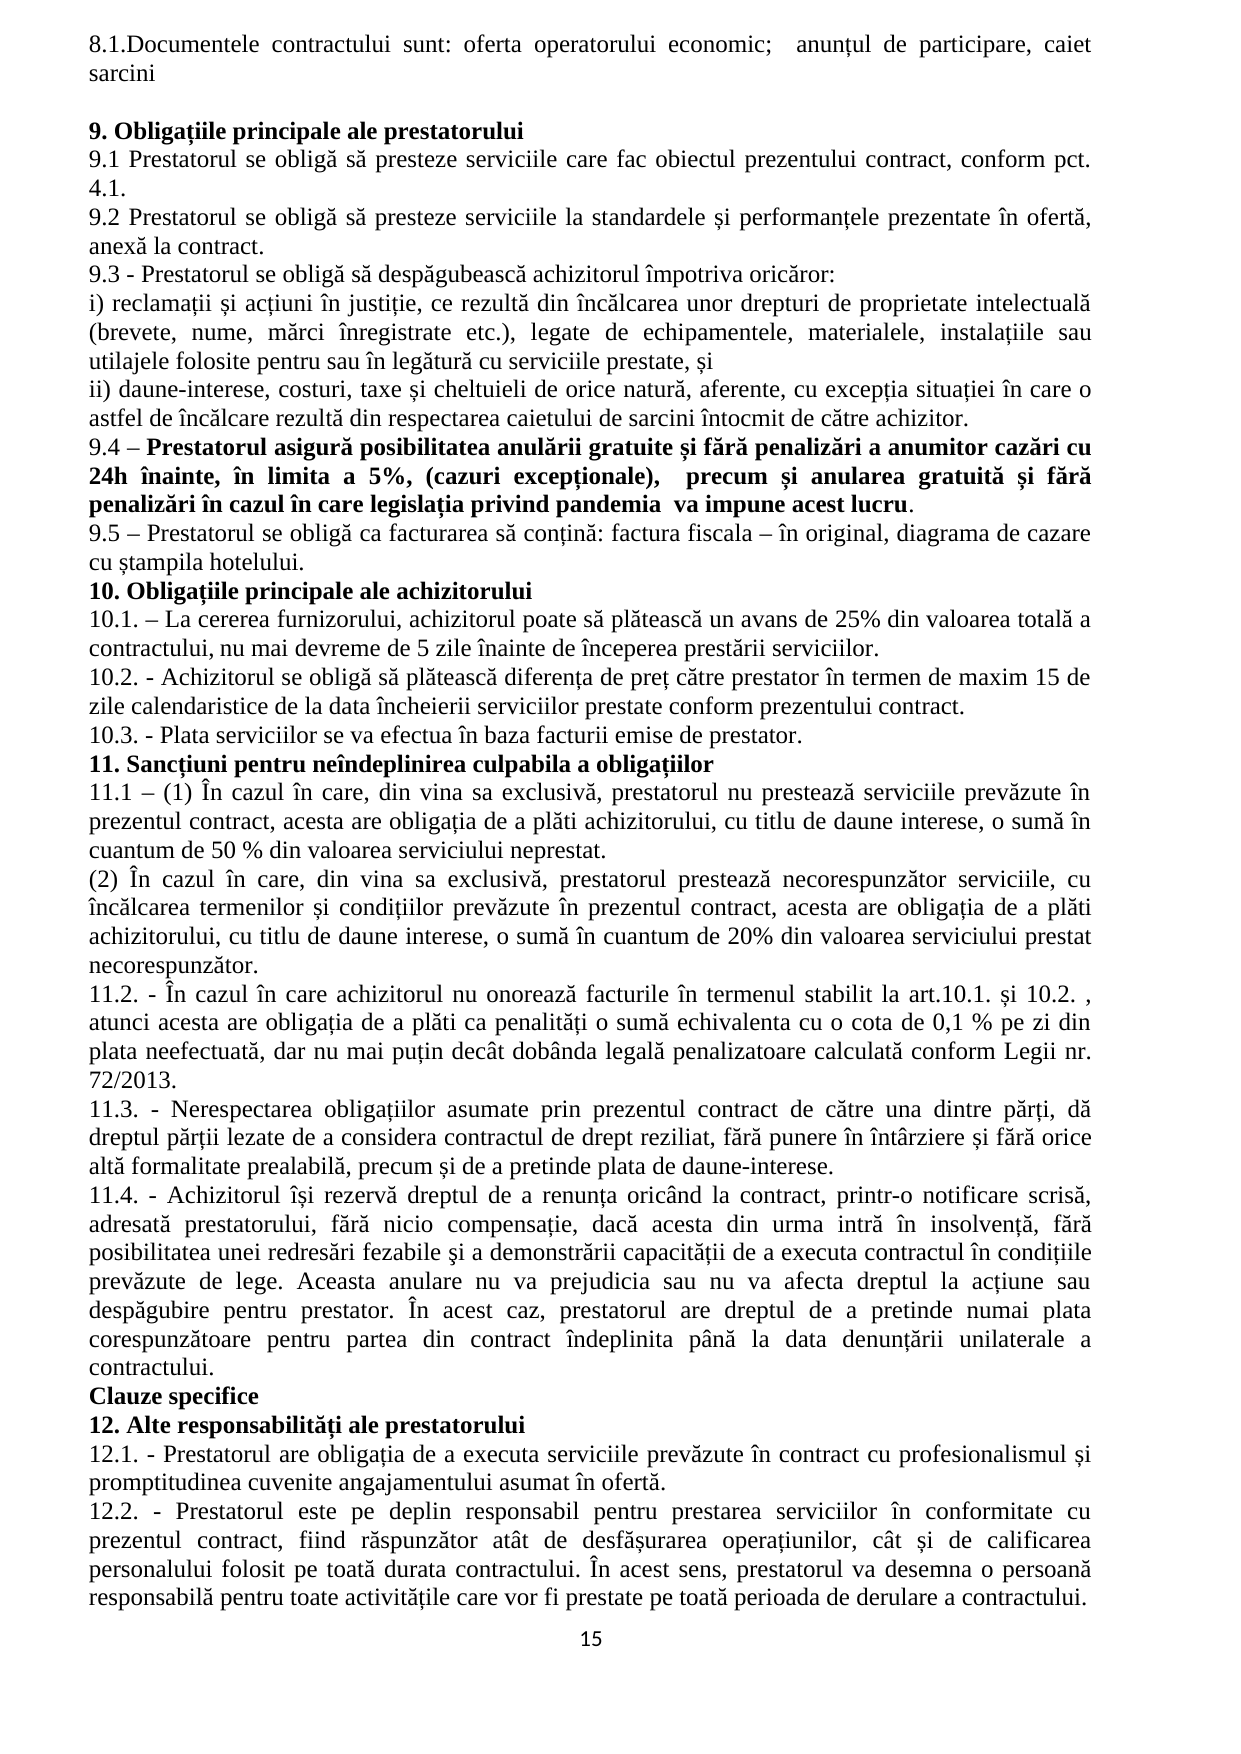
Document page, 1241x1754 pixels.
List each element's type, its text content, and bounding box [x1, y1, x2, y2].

text 10. Obligațiile principale ale achizitorului [89, 576, 1093, 604]
text 10.1. – La cererea furnizorului, achizitorul poate să plătească un avans de 25% din valoarea totală a contractului, nu mai devreme de 5 zile înainte de începerea prestării serviciilor. [89, 604, 1093, 662]
text 9.4 – Prestatorul asigură posibilitatea anulării gratuite și fără penalizări a anumitor cazări cu 24h înainte, în limita a 5%, (cazuri excepționale), precum și anularea gratuită și fără penalizări în cazul în care legislația privind pandemia va impune acest lucru. [89, 432, 1093, 518]
text 9.1 Prestatorul se obligă să presteze serviciile care fac obiectul prezentului contract, conform pct. 4.1. [89, 144, 1093, 202]
text 11. Sancțiuni pentru neîndeplinirea culpabila a obligațiilor [89, 749, 1093, 777]
text 11.4. - Achizitorul își rezervă dreptul de a renunța oricând la contract, printr-o notificare scrisă, adresată prestatorului, fără nicio compensație, dacă acesta din urma intră în insolvență, fără posibilitatea unei redresări fezabile şi a demonstrării capacității de a executa contractul în condițiile prevăzute de lege. Aceasta anulare nu va prejudicia sau nu va afecta dreptul la acțiune sau despăgubire pentru prestator. În acest caz, prestatorul are dreptul de a pretinde numai plata corespunzătoare pentru partea din contract îndeplinita până la data denunțării unilaterale a contractului. [89, 1180, 1093, 1381]
text (2) În cazul în care, din vina sa exclusivă, prestatorul prestează necorespunzător serviciile, cu încălcarea termenilor și condițiilor prevăzute în prezentul contract, acesta are obligația de a plăti achizitorului, cu titlu de daune interese, o sumă în cuantum de 20% din valoarea serviciului prestat necorespunzător. [89, 864, 1093, 979]
text 9.2 Prestatorul se obligă să presteze serviciile la standardele și performanțele prezentate în ofertă, anexă la contract. [89, 202, 1093, 259]
text 9.3 - Prestatorul se obligă să despăgubească achizitorul împotriva oricăror: [89, 259, 1093, 288]
text Clauze specifice [89, 1381, 1093, 1410]
text 10.2. - Achizitorul se obligă să plătească diferența de preț către prestator în termen de maxim 15 de zile calendaristice de la data încheierii serviciilor prestate conform prezentului contract. [89, 662, 1093, 720]
text 11.3. - Nerespectarea obligațiilor asumate prin prezentul contract de către una dintre părți, dă dreptul părții lezate de a considera contractul de drept reziliat, fără punere în întârziere și fără orice altă formalitate prealabilă, precum și de a pretinde plata de daune-interese. [89, 1094, 1093, 1180]
text 11.2. - În cazul în care achizitorul nu onorează facturile în termenul stabilit la art.10.1. și 10.2. , atunci acesta are obligația de a plăti ca penalități o sumă echivalenta cu o cota de 0,1 % pe zi din plata neefectuată, dar nu mai puțin decât dobânda legală penalizatoare calculată conform Legii nr. 72/2013. [89, 979, 1093, 1094]
text i) reclamații și acțiuni în justiție, ce rezultă din încălcarea unor drepturi de proprietate intelectuală (brevete, nume, mărci înregistrate etc.), legate de echipamentele, materialele, instalațiile sau utilajele folosite pentru sau în legătură cu serviciile prestate, și [89, 288, 1093, 374]
text 11.1 – (1) În cazul în care, din vina sa exclusivă, prestatorul nu prestează serviciile prevăzute în prezentul contract, acesta are obligația de a plăti achizitorului, cu titlu de daune interese, o sumă în cuantum de 50 % din valoarea serviciului neprestat. [89, 777, 1093, 864]
text 10.3. - Plata serviciilor se va efectua în baza facturii emise de prestator. [89, 720, 1093, 749]
text 12. Alte responsabilități ale prestatorului [89, 1410, 1093, 1439]
text 9.5 – Prestatorul se obligă ca facturarea să conțină: factura fiscala – în original, diagrama de cazare cu ștampila hotelului. [89, 518, 1093, 576]
text 12.1. - Prestatorul are obligația de a executa serviciile prevăzute în contract cu profesionalismul și promptitudinea cuvenite angajamentului asumat în ofertă. [89, 1439, 1093, 1496]
text 12.2. - Prestatorul este pe deplin responsabil pentru prestarea serviciilor în conformitate cu prezentul contract, fiind răspunzător atât de desfășurarea operațiunilor, cât și de calificarea personalului folosit pe toată durata contractului. În acest sens, prestatorul va desemna o persoană responsabilă pentru toate activitățile care vor fi prestate pe toată perioada de derulare a contractului. [89, 1496, 1093, 1611]
text ii) daune-interese, costuri, taxe și cheltuieli de orice natură, aferente, cu excepția situației în care o astfel de încălcare rezultă din respectarea caietului de sarcini întocmit de către achizitor. [89, 374, 1093, 432]
text 8.1.Documentele contractului sunt: oferta operatorului economic; anunțul de participare, caiet sarcini [89, 29, 1093, 87]
text 9. Obligațiile principale ale prestatorului [89, 116, 1093, 144]
